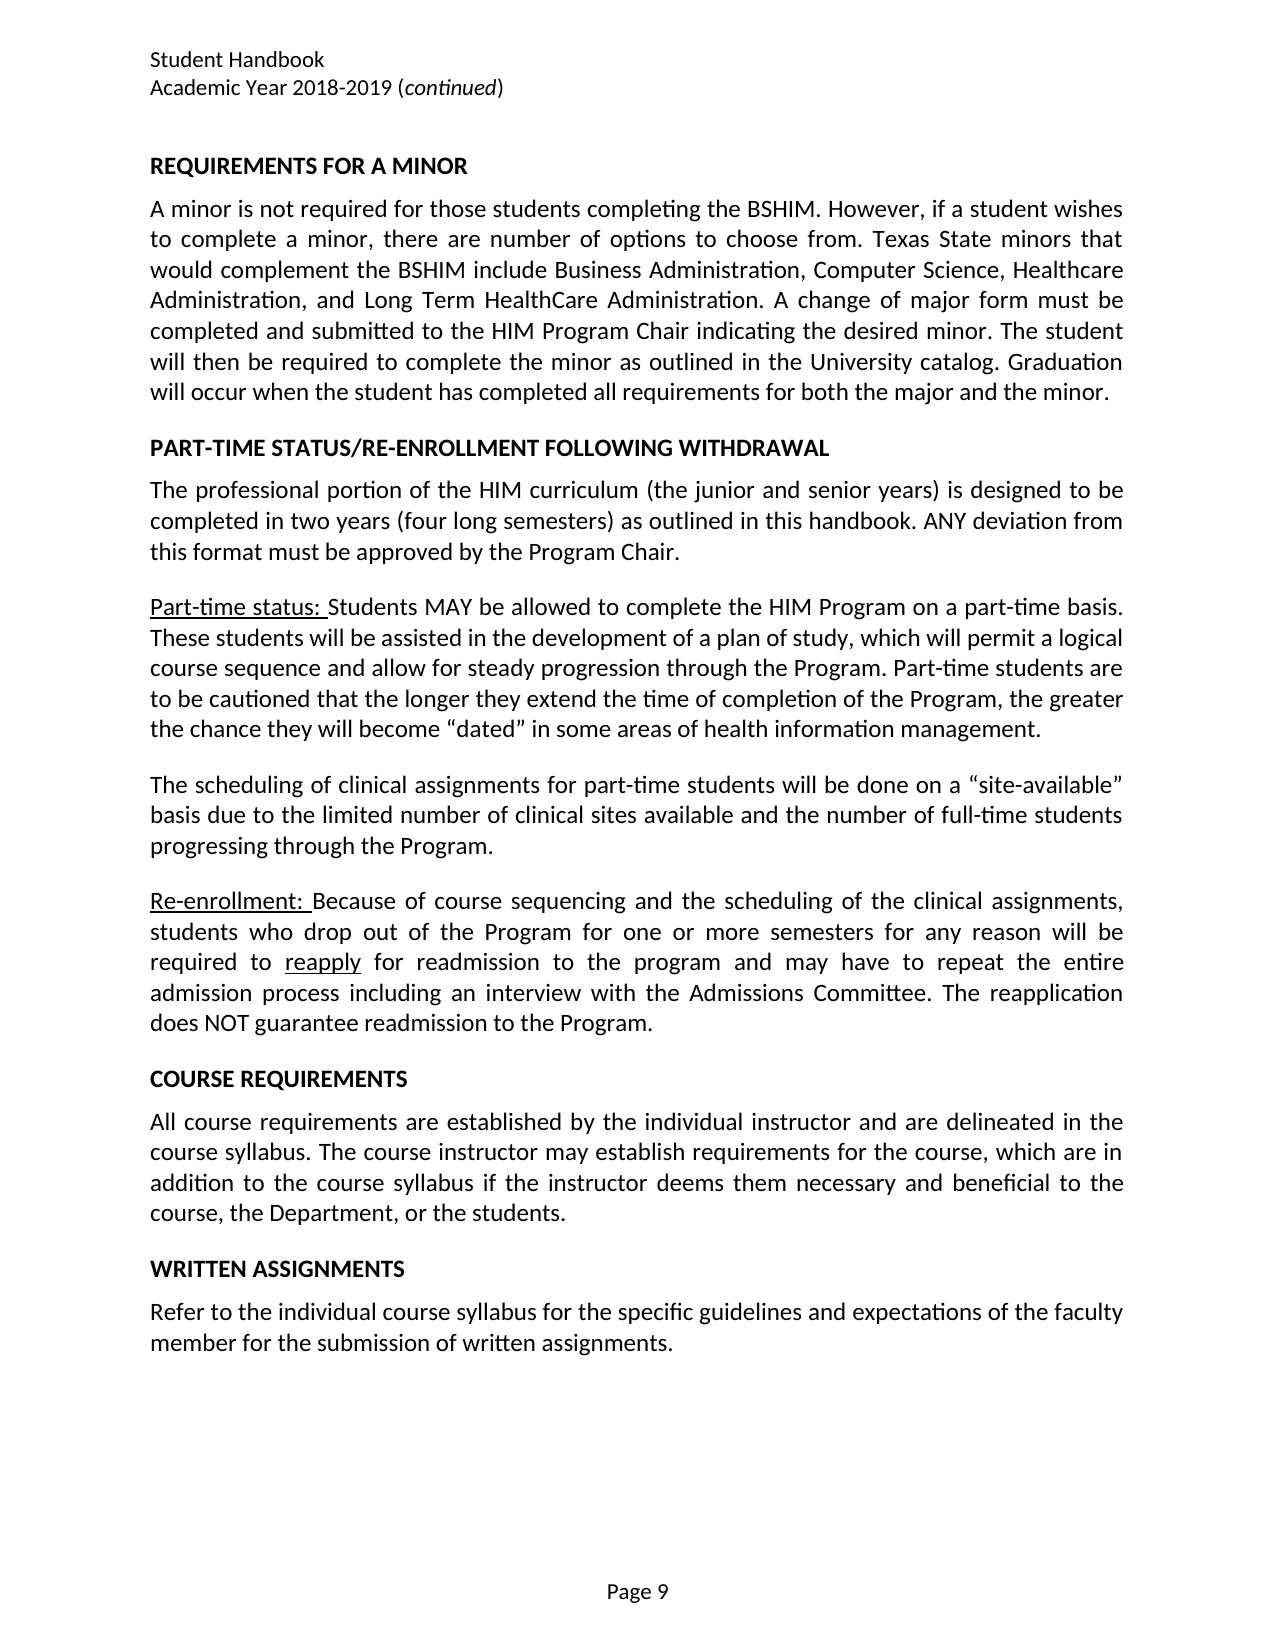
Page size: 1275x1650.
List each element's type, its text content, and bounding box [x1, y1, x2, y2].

subtitle REQUIREMENTS FOR A MINOR [150, 150, 1125, 181]
text A minor is not required for those students completing the BSHIM. However, if a student wishes to complete a minor, there are number of options to choose from. Texas State minors that would complement the BSHIM include Business Administration, Computer Science, Healthcare Administration, and Long Term HealthCare Administration. A change of major form must be completed and submitted to the HIM Program Chair indicating the desired minor. The student will then be required to complete the minor as outlined in the University catalog. Graduation will occur when the student has completed all requirements for both the major and the minor. [150, 193, 1125, 407]
subtitle PART-TIME STATUS/RE-ENROLLMENT FOLLOWING WITHDRAWAL [150, 432, 1125, 462]
text Refer to the individual course syllabus for the specific guidelines and expectations of the faculty member for the submission of written assignments. [150, 1296, 1125, 1357]
text Re-enrollment: Because of course sequencing and the scheduling of the clinical assignments, students who drop out of the Program for one or more semesters for any reason will be required to reapply for readmission to the program and may have to repeat the entire admission process including an interview with the Admissions Committee. The reapplication does NOT guarantee readmission to the Program. [150, 885, 1125, 1038]
text All course requirements are established by the individual instructor and are delineated in the course syllabus. The course instructor may establish requirements for the course, which are in addition to the course syllabus if the instructor deems them necessary and beneficial to the course, the Department, or the students. [150, 1106, 1125, 1228]
text Part-time status: Students MAY be allowed to complete the HIM Program on a part-time basis. These students will be assisted in the development of a plan of study, which will permit a logical course sequence and allow for steady progression through the Program. Part-time students are to be cautioned that the longer they extend the time of completion of the Program, the greater the chance they will become “dated” in some areas of health information management. [150, 591, 1125, 744]
text The scheduling of clinical assignments for part-time students will be done on a “site-available” basis due to the limited number of clinical sites available and the number of full-time students progressing through the Program. [150, 769, 1125, 860]
subtitle Written Assignments [150, 1253, 1125, 1284]
subtitle COURSE REQUIREMENTS [150, 1063, 1125, 1093]
text The professional portion of the HIM curriculum (the junior and senior years) is designed to be completed in two years (four long semesters) as outlined in this handbook. ANY deviation from this format must be approved by the Program Chair. [150, 475, 1125, 566]
